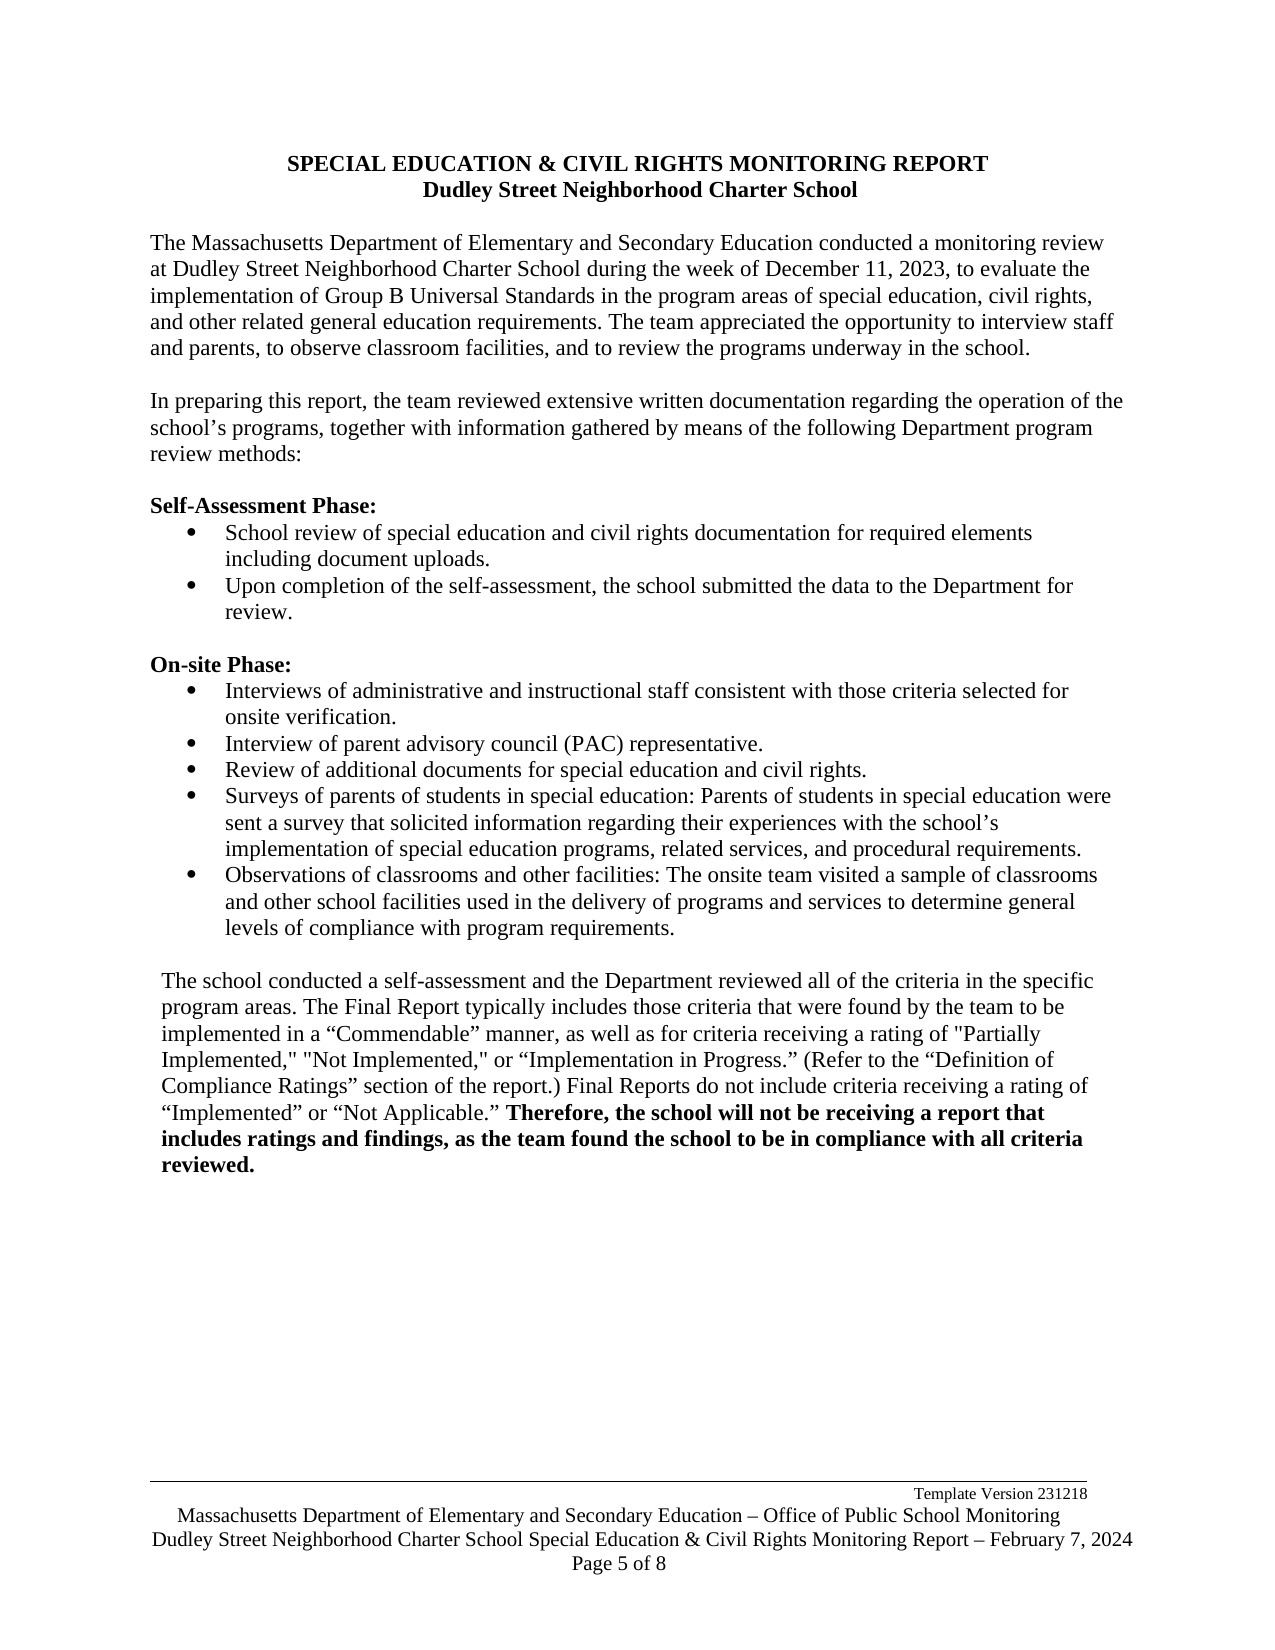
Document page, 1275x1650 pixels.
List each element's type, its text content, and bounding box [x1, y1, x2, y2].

text The Massachusetts Department of Elementary and Secondary Education conducted a monitoring review at Dudley Street Neighborhood Charter School during the week of December 11, 2023, to evaluate the implementation of Group B Universal Standards in the program areas of special education, civil rights, and other related general education requirements. The team appreciated the opportunity to interview staff and parents, to observe classroom facilities, and to review the programs underway in the school. [150, 229, 1125, 361]
text On-site Phase: [150, 651, 1125, 677]
list School review of special education and civil rights documentation for required elements including document uploads. [187, 519, 1125, 572]
text Self-Assessment Phase: [150, 493, 1125, 519]
table_header The school conducted a self-assessment and the Department reviewed all of the criteria in the specific program areas. The Final Report typically includes those criteria that were found by the team to be implemented in a “Commendable” manner, as well as for criteria receiving a rating of "Partially Implemented," "Not Implemented," or “Implementation in Progress.” (Refer to the “Definition of Compliance Ratings” section of the report.) Final Reports do not include criteria receiving a rating of “Implemented” or “Not Applicable.” Therefore, the school will not be receiving a report that includes ratings and findings, as the team found the school to be in compliance with all criteria reviewed. [150, 967, 1125, 1178]
list Upon completion of the self-assessment, the school submitted the data to the Department for review. [187, 572, 1125, 624]
text Dudley Street Neighborhood Charter School [150, 176, 1125, 203]
text In preparing this report, the team reviewed extensive written documentation regarding the operation of the school’s programs, together with information gathered by means of the following Department program review methods: [150, 387, 1125, 466]
list Observations of classrooms and other facilities: The onsite team visited a sample of classrooms and other school facilities used in the delivery of programs and services to determine general levels of compliance with program requirements. [187, 862, 1125, 941]
list Review of additional documents for special education and civil rights. [187, 756, 1125, 782]
list Interview of parent advisory council (PAC) representative. [187, 730, 1125, 756]
text SPECIAL EDUCATION & CIVIL RIGHTS MONITORING REPORT [150, 150, 1125, 176]
list Surveys of parents of students in special education: Parents of students in special education were sent a survey that solicited information regarding their experiences with the school’s implementation of special education programs, related services, and procedural requirements. [187, 782, 1125, 862]
list Interviews of administrative and instructional staff consistent with those criteria selected for onsite verification. [187, 677, 1125, 730]
